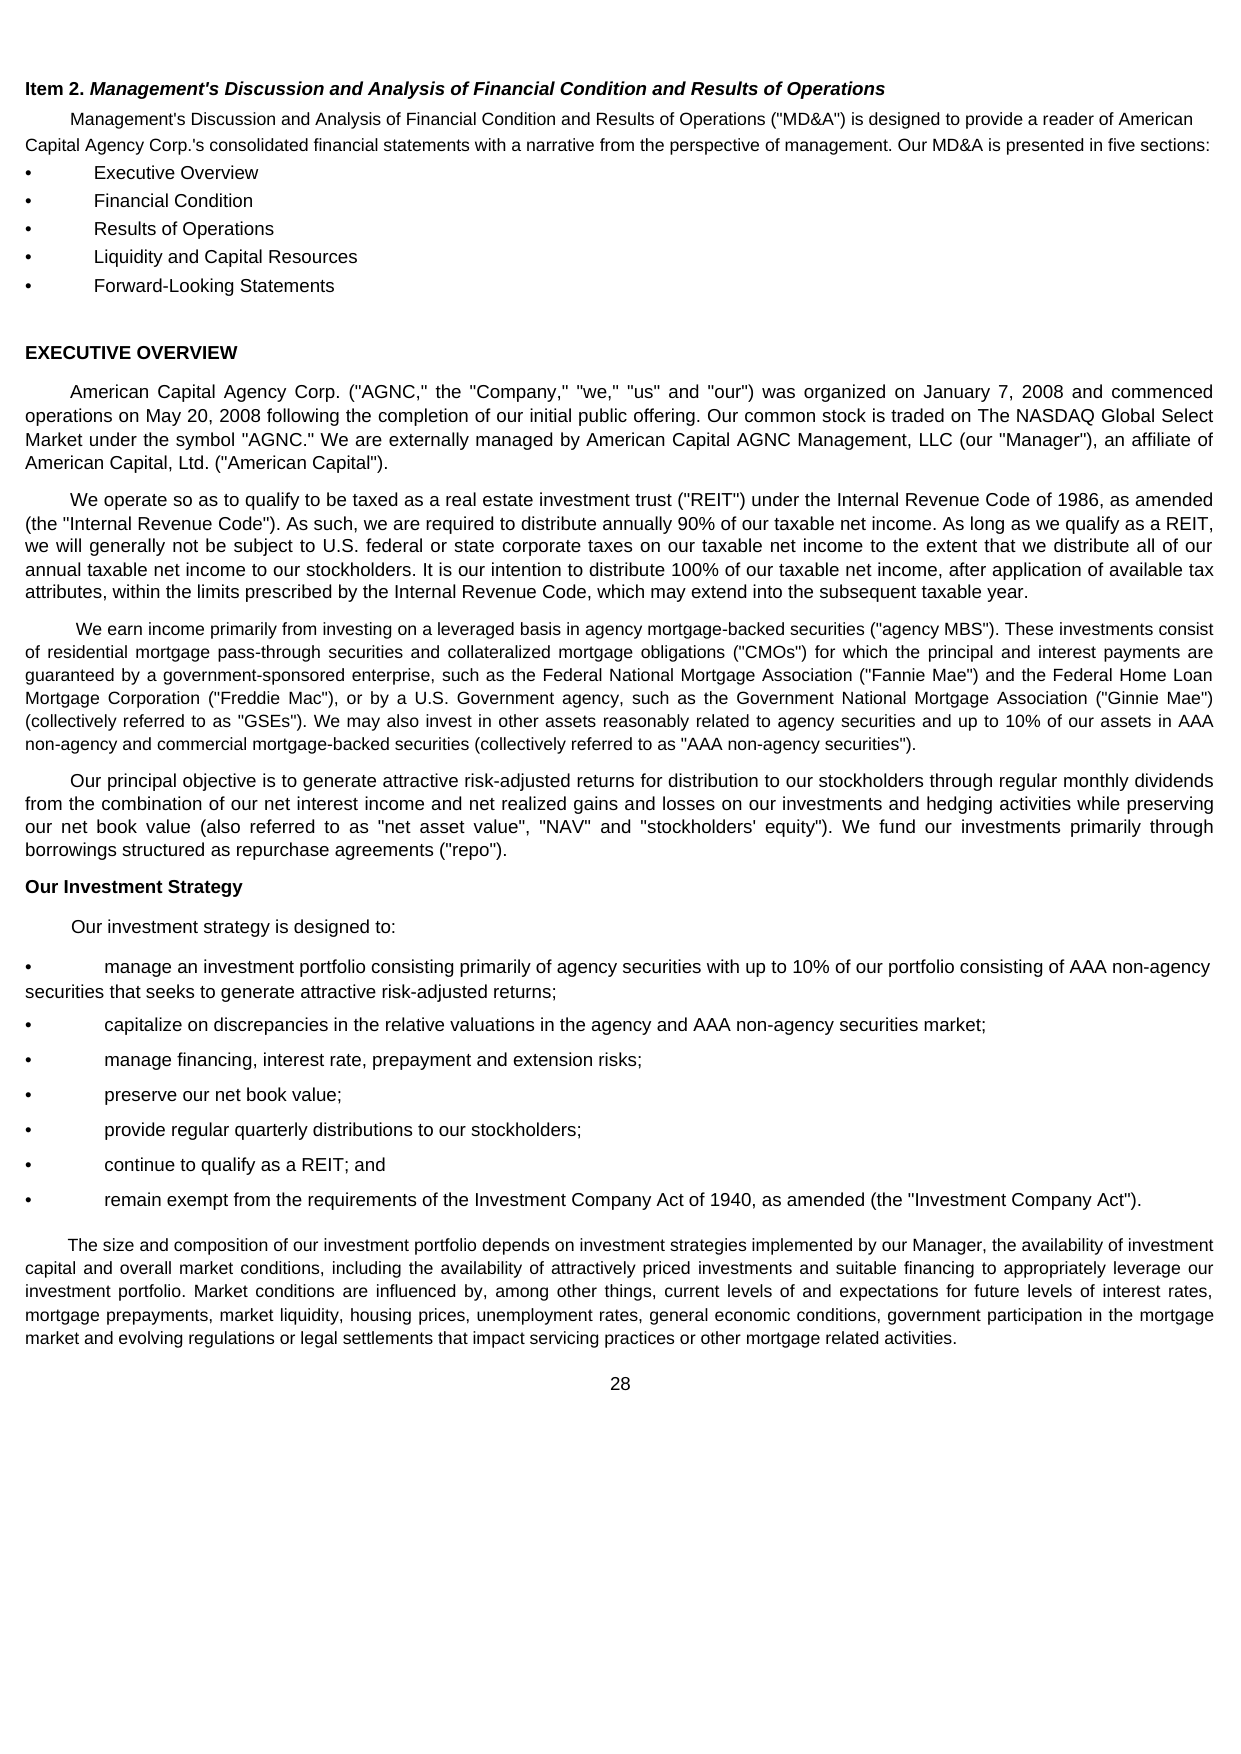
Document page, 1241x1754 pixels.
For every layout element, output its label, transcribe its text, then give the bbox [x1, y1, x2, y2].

list manage an investment portfolio consisting primarily of agency securities with up to 10% of our portfolio consisting of AAA non-agency securities that seeks to generate attractive risk-adjusted returns; [25, 956, 1215, 1003]
list continue to qualify as a REIT; and [25, 1154, 1215, 1176]
list preserve our net book value; [25, 1084, 1215, 1106]
list Results of Operations [25, 218, 1215, 240]
list capitalize on discrepancies in the relative valuations in the agency and AAA non-agency securities market; [25, 1014, 1215, 1035]
list Forward-Looking Statements [25, 274, 1215, 296]
text The size and composition of our investment portfolio depends on investment strategies implemented by our Manager, the availability of investment capital and overall market conditions, including the availability of attractively priced investments and suitable financing to appropriately leverage our investment portfolio. Market conditions are influenced by, among other things, current levels of and expectations for future levels of interest rates, mortgage prepayments, market liquidity, housing prices, unemployment rates, general economic conditions, government participation in the mortgage market and evolving regulations or legal settlements that impact servicing practices or other mortgage related activities. [25, 1234, 1215, 1348]
text We earn income primarily from investing on a leveraged basis in agency mortgage-backed securities ("agency MBS"). These investments consist of residential mortgage pass-through securities and collateralized mortgage obligations ("CMOs") for which the principal and interest payments are guaranteed by a government-sponsored enterprise, such as the Federal National Mortgage Association ("Fannie Mae") and the Federal Home Loan Mortgage Corporation ("Freddie Mac"), or by a U.S. Government agency, such as the Government National Mortgage Association ("Ginnie Mae") (collectively referred to as "GSEs"). We may also invest in other assets reasonably related to agency securities and up to 10% of our assets in AAA non-agency and commercial mortgage-backed securities (collectively referred to as "AAA non-agency securities"). [25, 618, 1215, 754]
list Executive Overview [25, 162, 1215, 183]
list provide regular quarterly distributions to our stockholders; [25, 1119, 1215, 1141]
list manage financing, interest rate, prepayment and extension risks; [25, 1049, 1215, 1070]
text Our investment strategy is designed to: [71, 916, 1215, 937]
text Our Investment Strategy [25, 876, 1215, 897]
list Liquidity and Capital Resources [25, 246, 1215, 268]
text EXECUTIVE OVERVIEW [25, 341, 1215, 363]
text Our principal objective is to generate attractive risk-adjusted returns for distribution to our stockholders through regular monthly dividends from the combination of our net interest income and net realized gains and losses on our investments and hedging activities while preserving our net book value (also referred to as "net asset value", "NAV" and "stockholders' equity"). We fund our investments primarily through borrowings structured as repurchase agreements ("repo"). [25, 769, 1215, 861]
text Item 2. Management's Discussion and Analysis of Financial Condition and Results of Operations [25, 77, 1215, 99]
list Financial Condition [25, 190, 1215, 212]
text American Capital Agency Corp. ("AGNC," the "Company," "we," "us" and "our") was organized on January 7, 2008 and commenced operations on May 20, 2008 following the completion of our initial public offering. Our common stock is traded on The NASDAQ Global Select Market under the symbol "AGNC." We are externally managed by American Capital AGNC Management, LLC (our "Manager"), an affiliate of American Capital, Ltd. ("American Capital"). [25, 381, 1215, 474]
text Management's Discussion and Analysis of Financial Condition and Results of Operations ("MD&A") is designed to provide a reader of American Capital Agency Corp.'s consolidated financial statements with a narrative from the perspective of management. Our MD&A is presented in five sections: [25, 109, 1215, 155]
text We operate so as to qualify to be taxed as a real estate investment trust ("REIT") under the Internal Revenue Code of 1986, as amended (the "Internal Revenue Code"). As such, we are required to distribute annually 90% of our taxable net income. As long as we qualify as a REIT, we will generally not be subject to U.S. federal or state corporate taxes on our taxable net income to the extent that we distribute all of our annual taxable net income to our stockholders. It is our intention to distribute 100% of our taxable net income, after application of available tax attributes, within the limits prescribed by the Internal Revenue Code, which may extend into the subsequent taxable year. [25, 489, 1215, 603]
text 28 [25, 1372, 1215, 1394]
list remain exempt from the requirements of the Investment Company Act of 1940, as amended (the "Investment Company Act"). [25, 1189, 1215, 1211]
